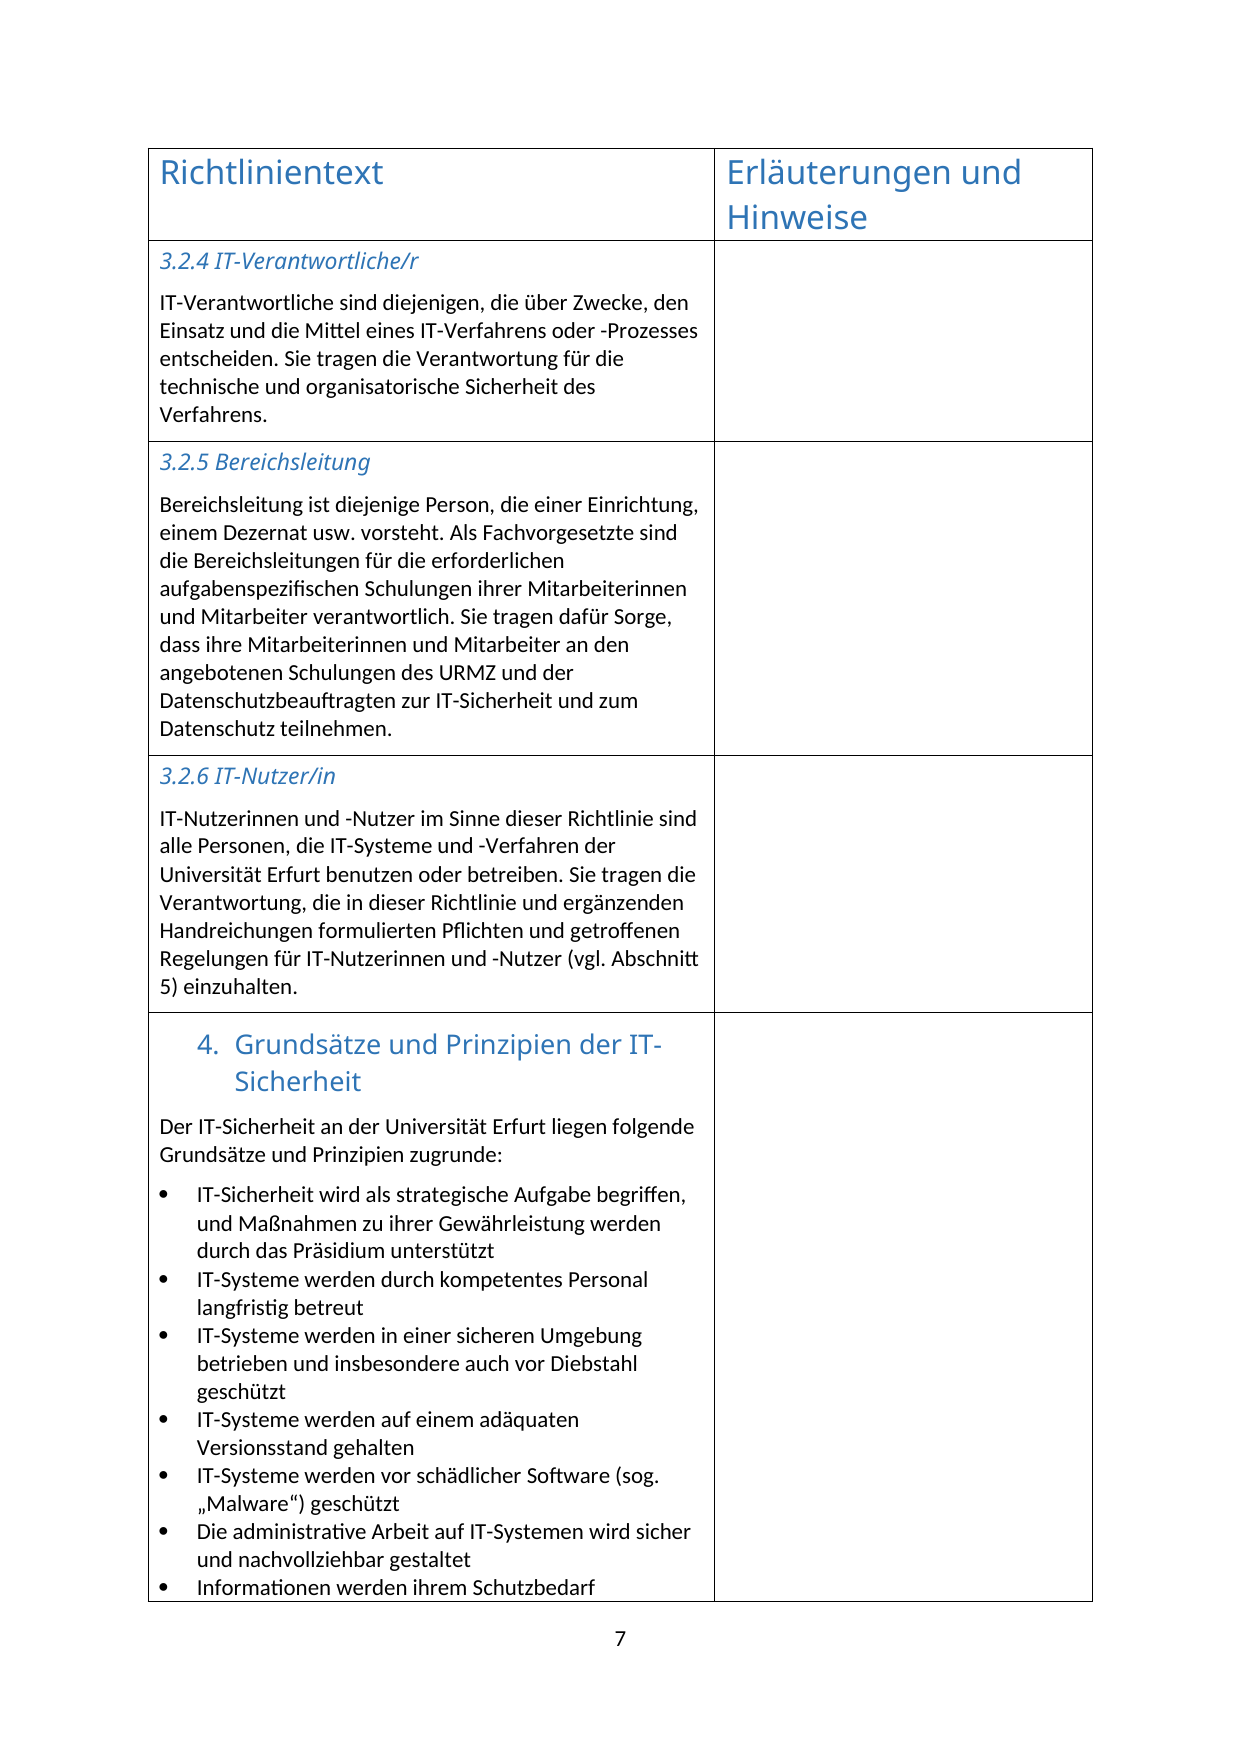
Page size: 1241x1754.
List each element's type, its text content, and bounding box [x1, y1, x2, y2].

table_cell [715, 241, 1092, 441]
table_header Erläuterungen und Hinweise [715, 149, 1092, 239]
table_header Richtlinientext [149, 149, 714, 239]
table_cell [715, 442, 1092, 755]
table_cell 3.2.5 Bereichsleitung Bereichsleitung ist diejenige Person, die einer Einrichtung, einem Dezernat usw. vorsteht. Als Fachvorgesetzte sind die Bereichsleitungen für die erforderlichen aufgabenspezifischen Schulungen ihrer Mitarbeiterinnen und Mitarbeiter verantwortlich. Sie tragen dafür Sorge, dass ihre Mitarbeiterinnen und Mitarbeiter an den angebotenen Schulungen des URMZ und der Datenschutzbeauftragten zur IT-Sicherheit und zum Datenschutz teilnehmen. [149, 442, 714, 755]
table_cell 3.2.6 IT-Nutzer/in IT-Nutzerinnen und -Nutzer im Sinne dieser Richtlinie sind alle Personen, die IT-Systeme und -Verfahren der Universität Erfurt benutzen oder betreiben. Sie tragen die Verantwortung, die in dieser Richtlinie und ergänzenden Handreichungen formulierten Pflichten und getroffenen Regelungen für IT-Nutzerinnen und -Nutzer (vgl. Abschnitt 5) einzuhalten. [149, 756, 714, 1012]
table_cell [715, 1013, 1092, 1601]
table_cell 3.2.4 IT-Verantwortliche/r IT-Verantwortliche sind diejenigen, die über Zwecke, den Einsatz und die Mittel eines IT-Verfahrens oder -Prozesses entscheiden. Sie tragen die Verantwortung für die technische und organisatorische Sicherheit des Verfahrens. [149, 241, 714, 441]
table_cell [149, 1013, 714, 1601]
table_cell [715, 756, 1092, 1012]
